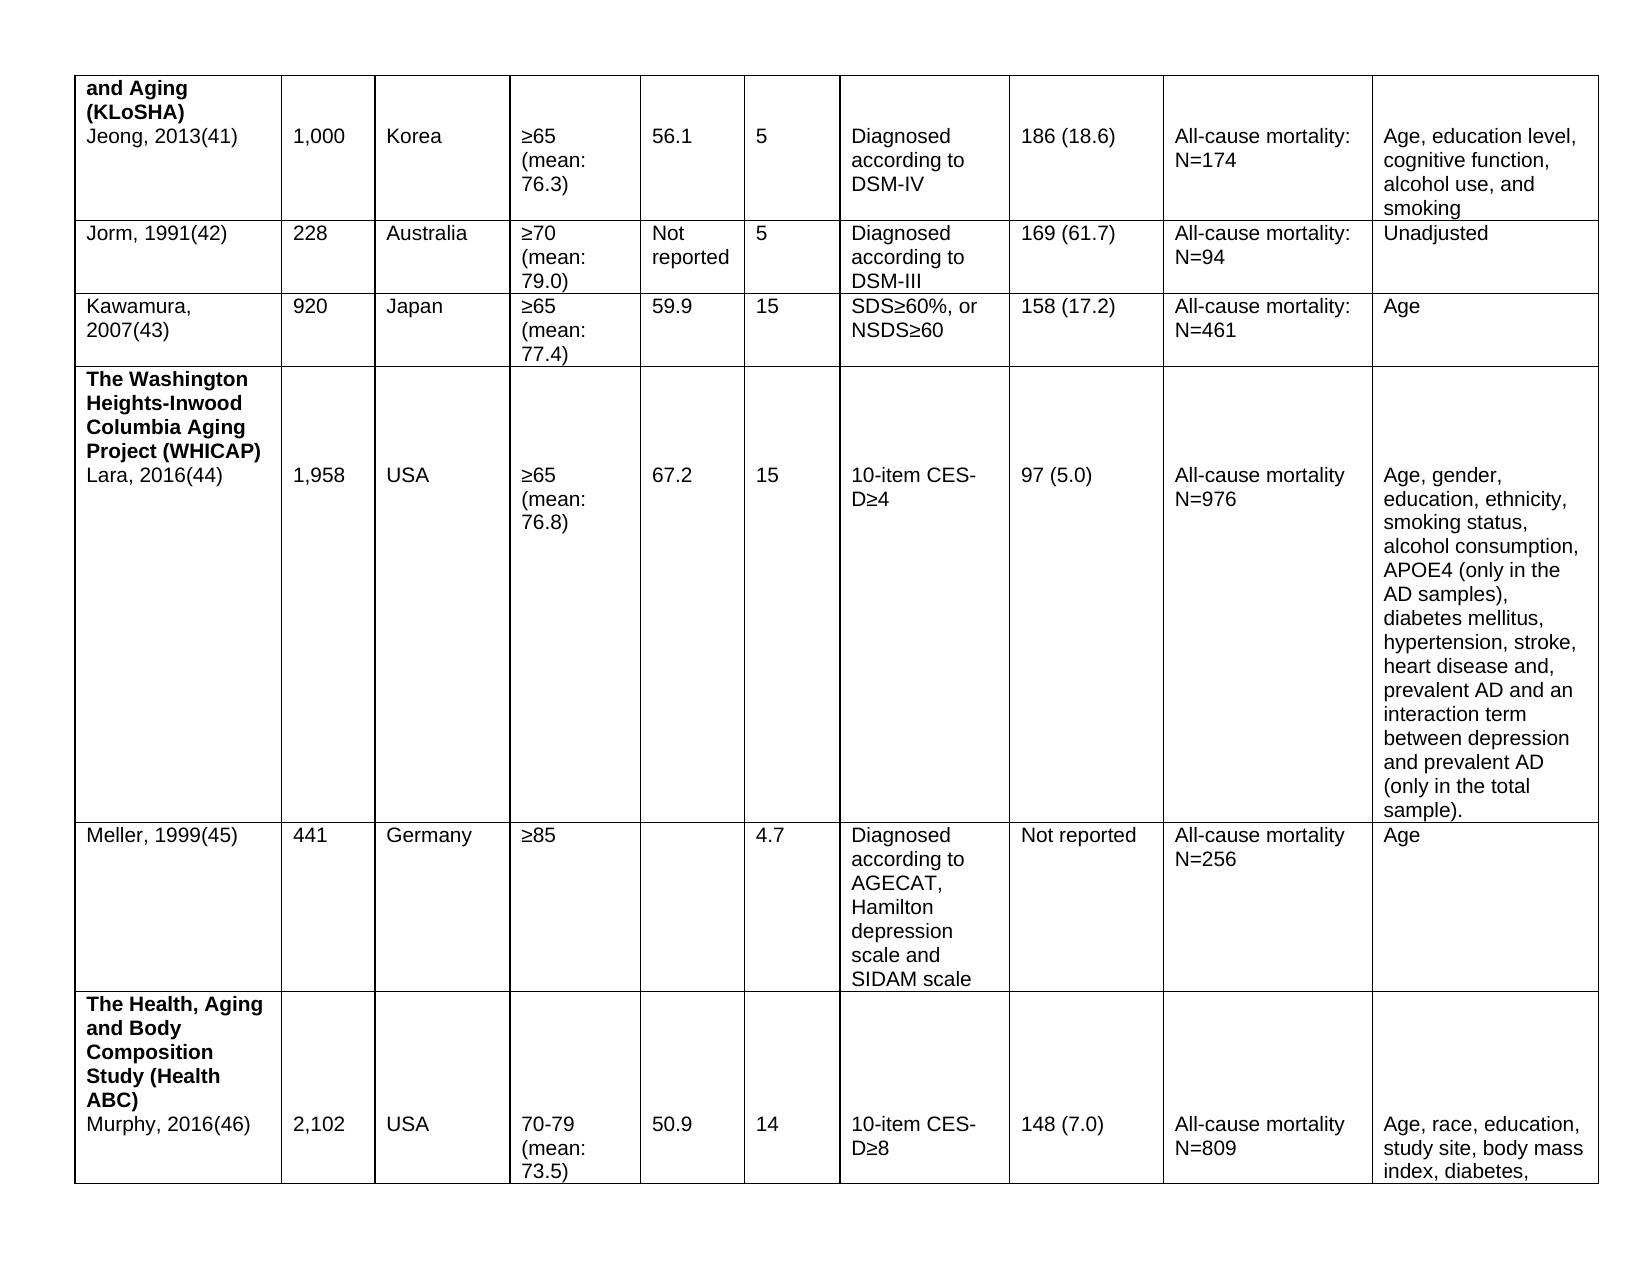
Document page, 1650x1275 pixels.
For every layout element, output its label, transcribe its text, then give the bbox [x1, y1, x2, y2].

table_cell 10-item CES-D≥4 [841, 367, 1009, 822]
table_cell ≥85 [511, 823, 640, 991]
table_cell 5 [745, 76, 839, 220]
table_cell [1164, 992, 1372, 1183]
table_cell ≥65 (mean: 77.4) [511, 294, 640, 366]
table_cell Diagnosed according to DSM-III [841, 221, 1009, 293]
table_cell 148 (7.0) [1010, 992, 1163, 1183]
table_cell 15 [745, 294, 839, 366]
table_cell 67.2 [641, 367, 744, 822]
table_cell All-cause mortality: N=461 [1164, 294, 1372, 366]
table_cell 1,000 [282, 76, 374, 220]
table_cell ≥65 (mean: 76.8) [511, 367, 640, 822]
table_cell Kawamura, 2007(43) [76, 294, 281, 366]
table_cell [1373, 76, 1598, 220]
table_cell [641, 823, 744, 991]
table_cell SDS≥60%, or NSDS≥60 [841, 294, 1009, 366]
table_cell 59.9 [641, 294, 744, 366]
table_cell 10-item CES-D≥8 [841, 992, 1009, 1183]
table_cell 1,958 [282, 367, 374, 822]
table_cell 97 (5.0) [1010, 367, 1163, 822]
table_cell 56.1 [641, 76, 744, 220]
table_cell 50.9 [641, 992, 744, 1183]
table_cell All-cause mortality N=256 [1164, 823, 1372, 991]
table_cell Not reported [641, 221, 744, 293]
table_cell Japan [376, 294, 509, 366]
table_cell 441 [282, 823, 374, 991]
table_cell 5 [745, 221, 839, 293]
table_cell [76, 76, 281, 220]
table_cell Age, gender, education, ethnicity, smoking status, alcohol consumption, APOE4 (only in the AD samples), diabetes mellitus, hypertension, stroke, heart disease and, prevalent AD and an interaction term between depression and prevalent AD (only in the total sample). [1373, 367, 1598, 822]
table_cell Age [1373, 294, 1598, 366]
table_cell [1373, 992, 1598, 1183]
table_cell Not reported [1010, 823, 1163, 991]
table_cell Age [1373, 823, 1598, 991]
table_cell All-cause mortality: N=94 [1164, 221, 1372, 293]
table_cell 2,102 [282, 992, 374, 1183]
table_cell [1164, 76, 1372, 220]
table_cell 186 (18.6) [1010, 76, 1163, 220]
table_cell Germany [376, 823, 509, 991]
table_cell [76, 992, 281, 1183]
table_cell Korea [376, 76, 509, 220]
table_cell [841, 76, 1009, 220]
table_cell Meller, 1999(45) [76, 823, 281, 991]
table_cell 14 [745, 992, 839, 1183]
table_cell Jorm, 1991(42) [76, 221, 281, 293]
table_cell USA [376, 992, 509, 1183]
table_cell 4.7 [745, 823, 839, 991]
table_cell Unadjusted [1373, 221, 1598, 293]
table_cell 169 (61.7) [1010, 221, 1163, 293]
table_cell 920 [282, 294, 374, 366]
table_cell 15 [745, 367, 839, 822]
table_cell ≥65 (mean: 76.3) [511, 76, 640, 220]
table_cell 70-79 (mean: 73.5) [511, 992, 640, 1183]
table_cell 158 (17.2) [1010, 294, 1163, 366]
table_cell USA [376, 367, 509, 822]
table_cell Diagnosed according to AGECAT, Hamilton depression scale and SIDAM scale [841, 823, 1009, 991]
table_cell 228 [282, 221, 374, 293]
table_cell The Washington Heights-Inwood Columbia Aging Project (WHICAP) Lara, 2016(44) [76, 367, 281, 822]
table_cell All-cause mortality N=976 [1164, 367, 1372, 822]
table_cell ≥70 (mean: 79.0) [511, 221, 640, 293]
table_cell Australia [376, 221, 509, 293]
